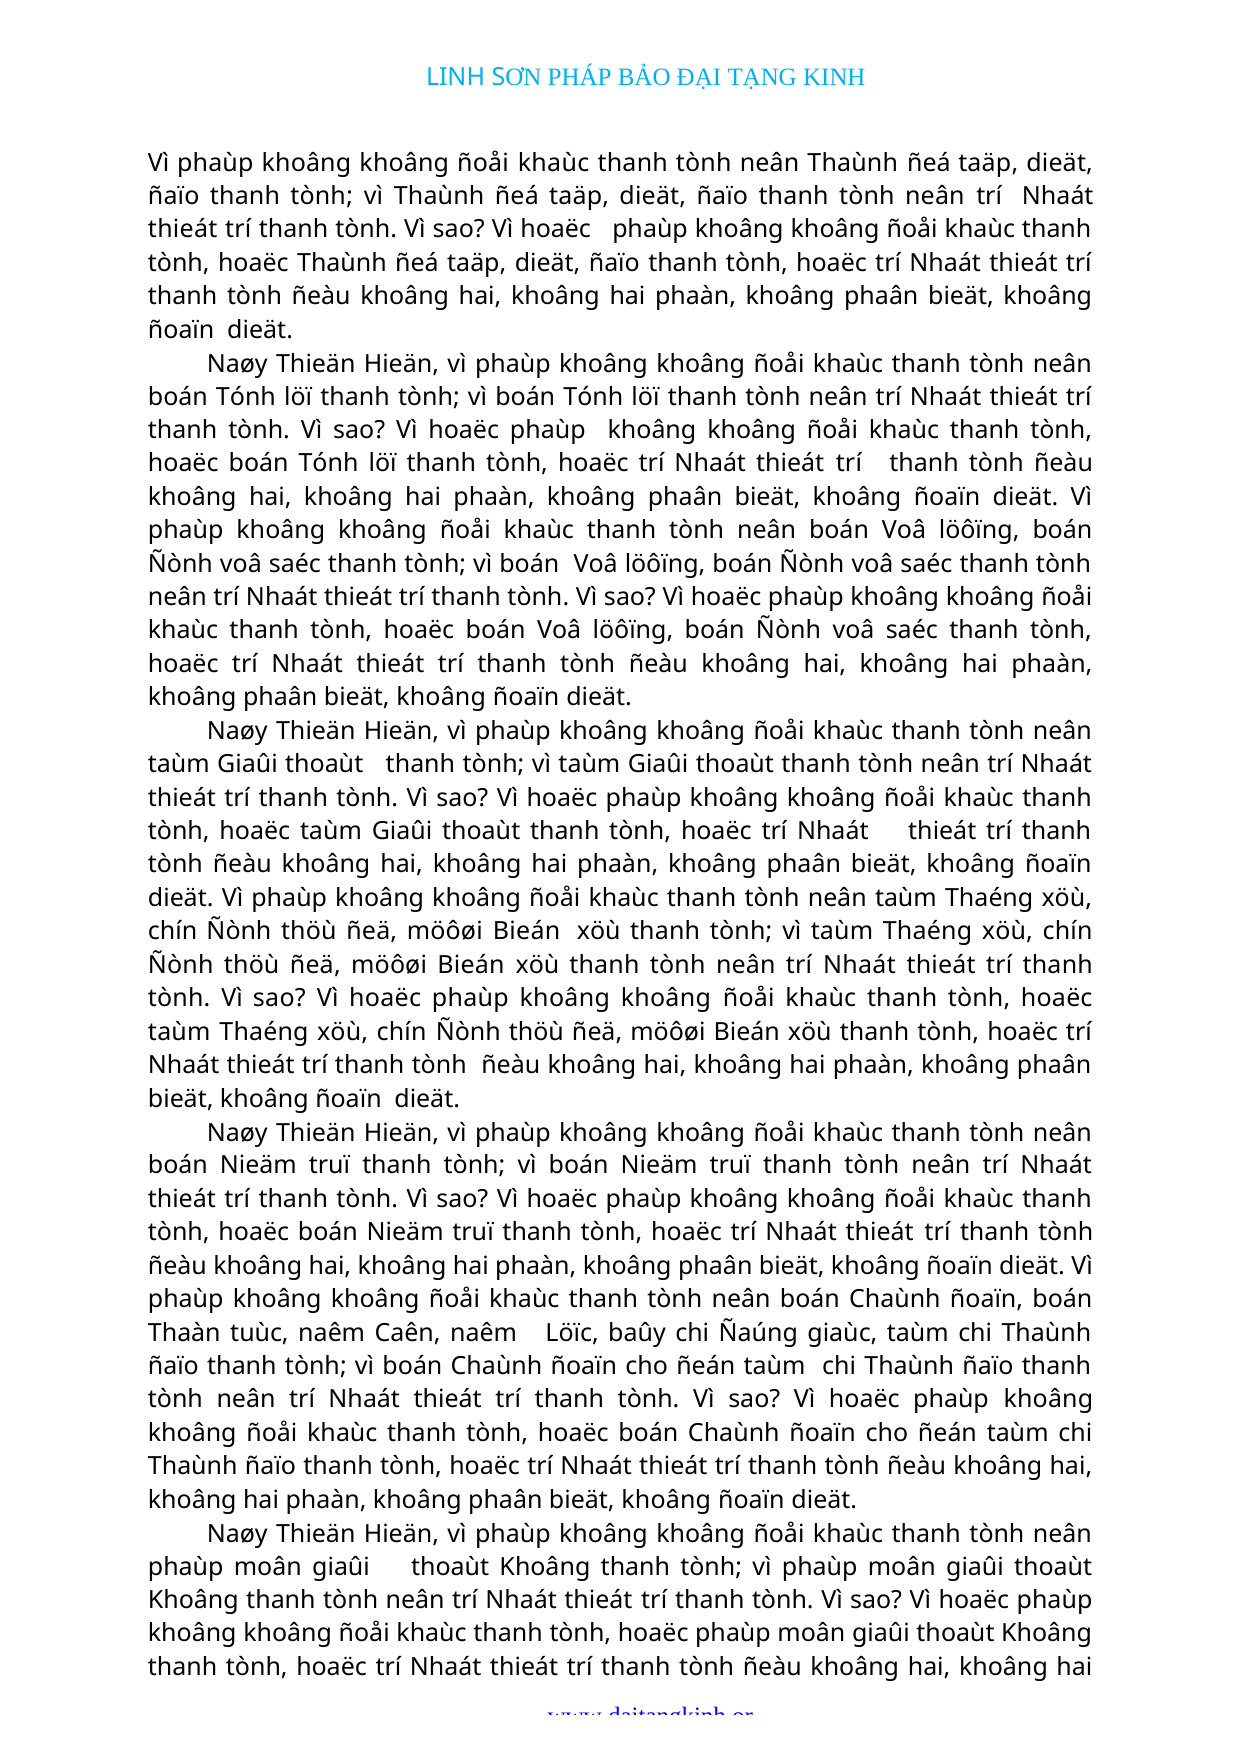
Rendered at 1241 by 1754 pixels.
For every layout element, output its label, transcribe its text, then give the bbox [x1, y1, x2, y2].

text Naøy Thieän Hieän, vì phaùp khoâng khoâng ñoåi khaùc thanh tònh neân taùm Giaûi thoaùt thanh tònh; vì taùm Giaûi thoaùt thanh tònh neân trí Nhaát thieát trí thanh tònh. Vì sao? Vì hoaëc phaùp khoâng khoâng ñoåi khaùc thanh tònh, hoaëc taùm Giaûi thoaùt thanh tònh, hoaëc trí Nhaát thieát trí thanh tònh ñeàu khoâng hai, khoâng hai phaàn, khoâng phaân bieät, khoâng ñoaïn dieät. Vì phaùp khoâng khoâng ñoåi khaùc thanh tònh neân taùm Thaéng xöù, chín Ñònh thöù ñeä, möôøi Bieán xöù thanh tònh; vì taùm Thaéng xöù, chín Ñònh thöù ñeä, möôøi Bieán xöù thanh tònh neân trí Nhaát thieát trí thanh tònh. Vì sao? Vì hoaëc phaùp khoâng khoâng ñoåi khaùc thanh tònh, hoaëc taùm Thaéng xöù, chín Ñònh thöù ñeä, möôøi Bieán xöù thanh tònh, hoaëc trí Nhaát thieát trí thanh tònh ñeàu khoâng hai, khoâng hai phaàn, khoâng phaân bieät, khoâng ñoaïn dieät. [148, 713, 1093, 1114]
text Naøy Thieän Hieän, vì phaùp khoâng khoâng ñoåi khaùc thanh tònh neân boán Tónh löï thanh tònh; vì boán Tónh löï thanh tònh neân trí Nhaát thieát trí thanh tònh. Vì sao? Vì hoaëc phaùp khoâng khoâng ñoåi khaùc thanh tònh, hoaëc boán Tónh löï thanh tònh, hoaëc trí Nhaát thieát trí thanh tònh ñeàu khoâng hai, khoâng hai phaàn, khoâng phaân bieät, khoâng ñoaïn dieät. Vì phaùp khoâng khoâng ñoåi khaùc thanh tònh neân boán Voâ löôïng, boán Ñònh voâ saéc thanh tònh; vì boán Voâ löôïng, boán Ñònh voâ saéc thanh tònh neân trí Nhaát thieát trí thanh tònh. Vì sao? Vì hoaëc phaùp khoâng khoâng ñoåi khaùc thanh tònh, hoaëc boán Voâ löôïng, boán Ñònh voâ saéc thanh tònh, hoaëc trí Nhaát thieát trí thanh tònh ñeàu khoâng hai, khoâng hai phaàn, khoâng phaân bieät, khoâng ñoaïn dieät. [148, 345, 1093, 713]
text Naøy Thieän Hieän, vì phaùp khoâng khoâng ñoåi khaùc thanh tònh neân boán Nieäm truï thanh tònh; vì boán Nieäm truï thanh tònh neân trí Nhaát thieát trí thanh tònh. Vì sao? Vì hoaëc phaùp khoâng khoâng ñoåi khaùc thanh tònh, hoaëc boán Nieäm truï thanh tònh, hoaëc trí Nhaát thieát trí thanh tònh ñeàu khoâng hai, khoâng hai phaàn, khoâng phaân bieät, khoâng ñoaïn dieät. Vì phaùp khoâng khoâng ñoåi khaùc thanh tònh neân boán Chaùnh ñoaïn, boán Thaàn tuùc, naêm Caên, naêm Löïc, baûy chi Ñaúng giaùc, taùm chi Thaùnh ñaïo thanh tònh; vì boán Chaùnh ñoaïn cho ñeán taùm chi Thaùnh ñaïo thanh tònh neân trí Nhaát thieát trí thanh tònh. Vì sao? Vì hoaëc phaùp khoâng khoâng ñoåi khaùc thanh tònh, hoaëc boán Chaùnh ñoaïn cho ñeán taùm chi Thaùnh ñaïo thanh tònh, hoaëc trí Nhaát thieát trí thanh tònh ñeàu khoâng hai, khoâng hai phaàn, khoâng phaân bieät, khoâng ñoaïn dieät. [148, 1114, 1093, 1515]
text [148, 1515, 1093, 1682]
text Vì phaùp khoâng khoâng ñoåi khaùc thanh tònh neân Thaùnh ñeá taäp, dieät, ñaïo thanh tònh; vì Thaùnh ñeá taäp, dieät, ñaïo thanh tònh neân trí Nhaát thieát trí thanh tònh. Vì sao? Vì hoaëc phaùp khoâng khoâng ñoåi khaùc thanh tònh, hoaëc Thaùnh ñeá taäp, dieät, ñaïo thanh tònh, hoaëc trí Nhaát thieát trí thanh tònh ñeàu khoâng hai, khoâng hai phaàn, khoâng phaân bieät, khoâng ñoaïn dieät. [148, 145, 1093, 345]
